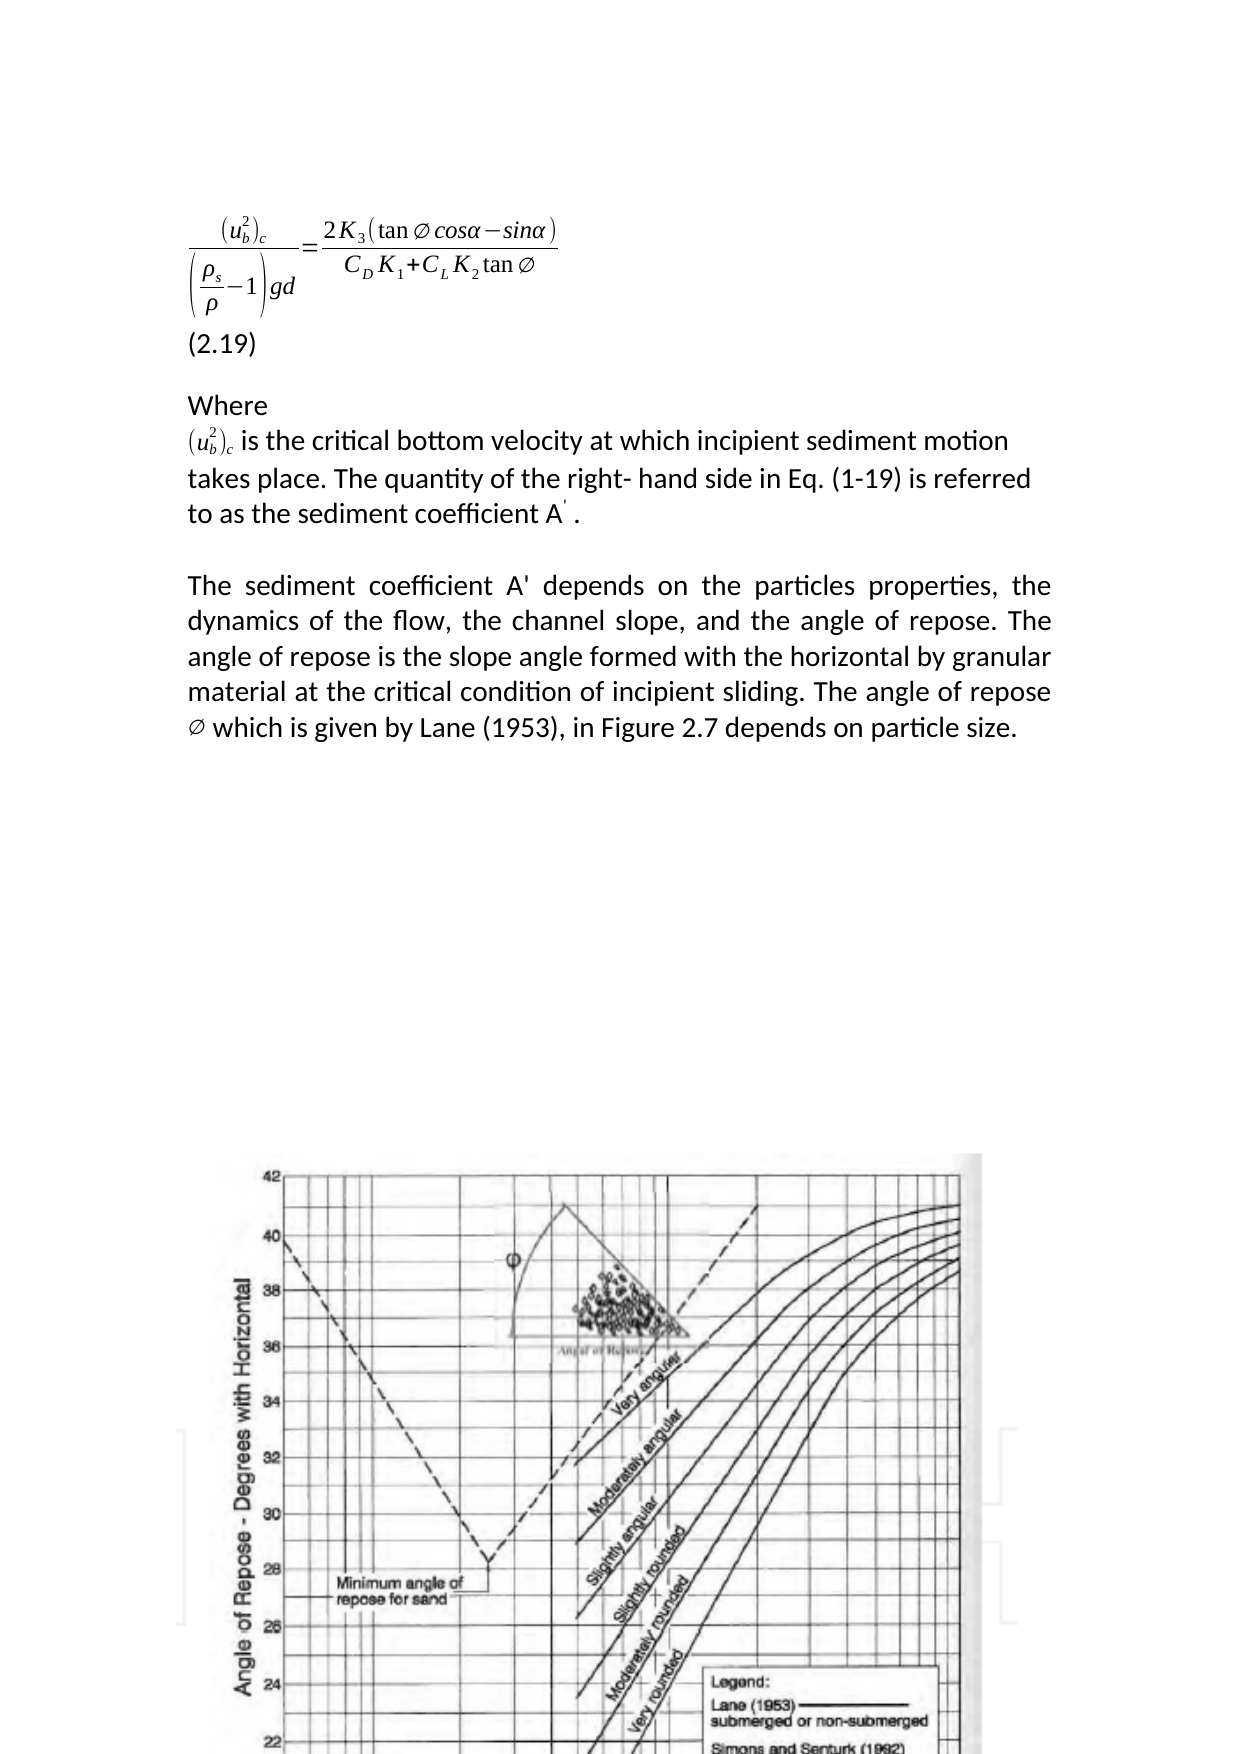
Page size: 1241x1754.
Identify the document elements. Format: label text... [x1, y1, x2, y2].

text The sediment coefficient A' depends on the particles properties, the dynamics of the flow, the channel slope, and the angle of repose. The angle of repose is the slope angle formed with the horizontal by granular material at the critical condition of incipient sliding. The angle of repose which is given by Lane (1953), in Figure 2.7 depends on particle size. [187, 567, 1053, 745]
text Where [187, 387, 1053, 422]
text is the critical bottom velocity at which incipient sediment motion takes place. The quantity of the right- hand side in Eq. (1-19) is referred to as the sediment coefficient A' . [187, 422, 1053, 531]
text (2.19) [187, 212, 1053, 361]
